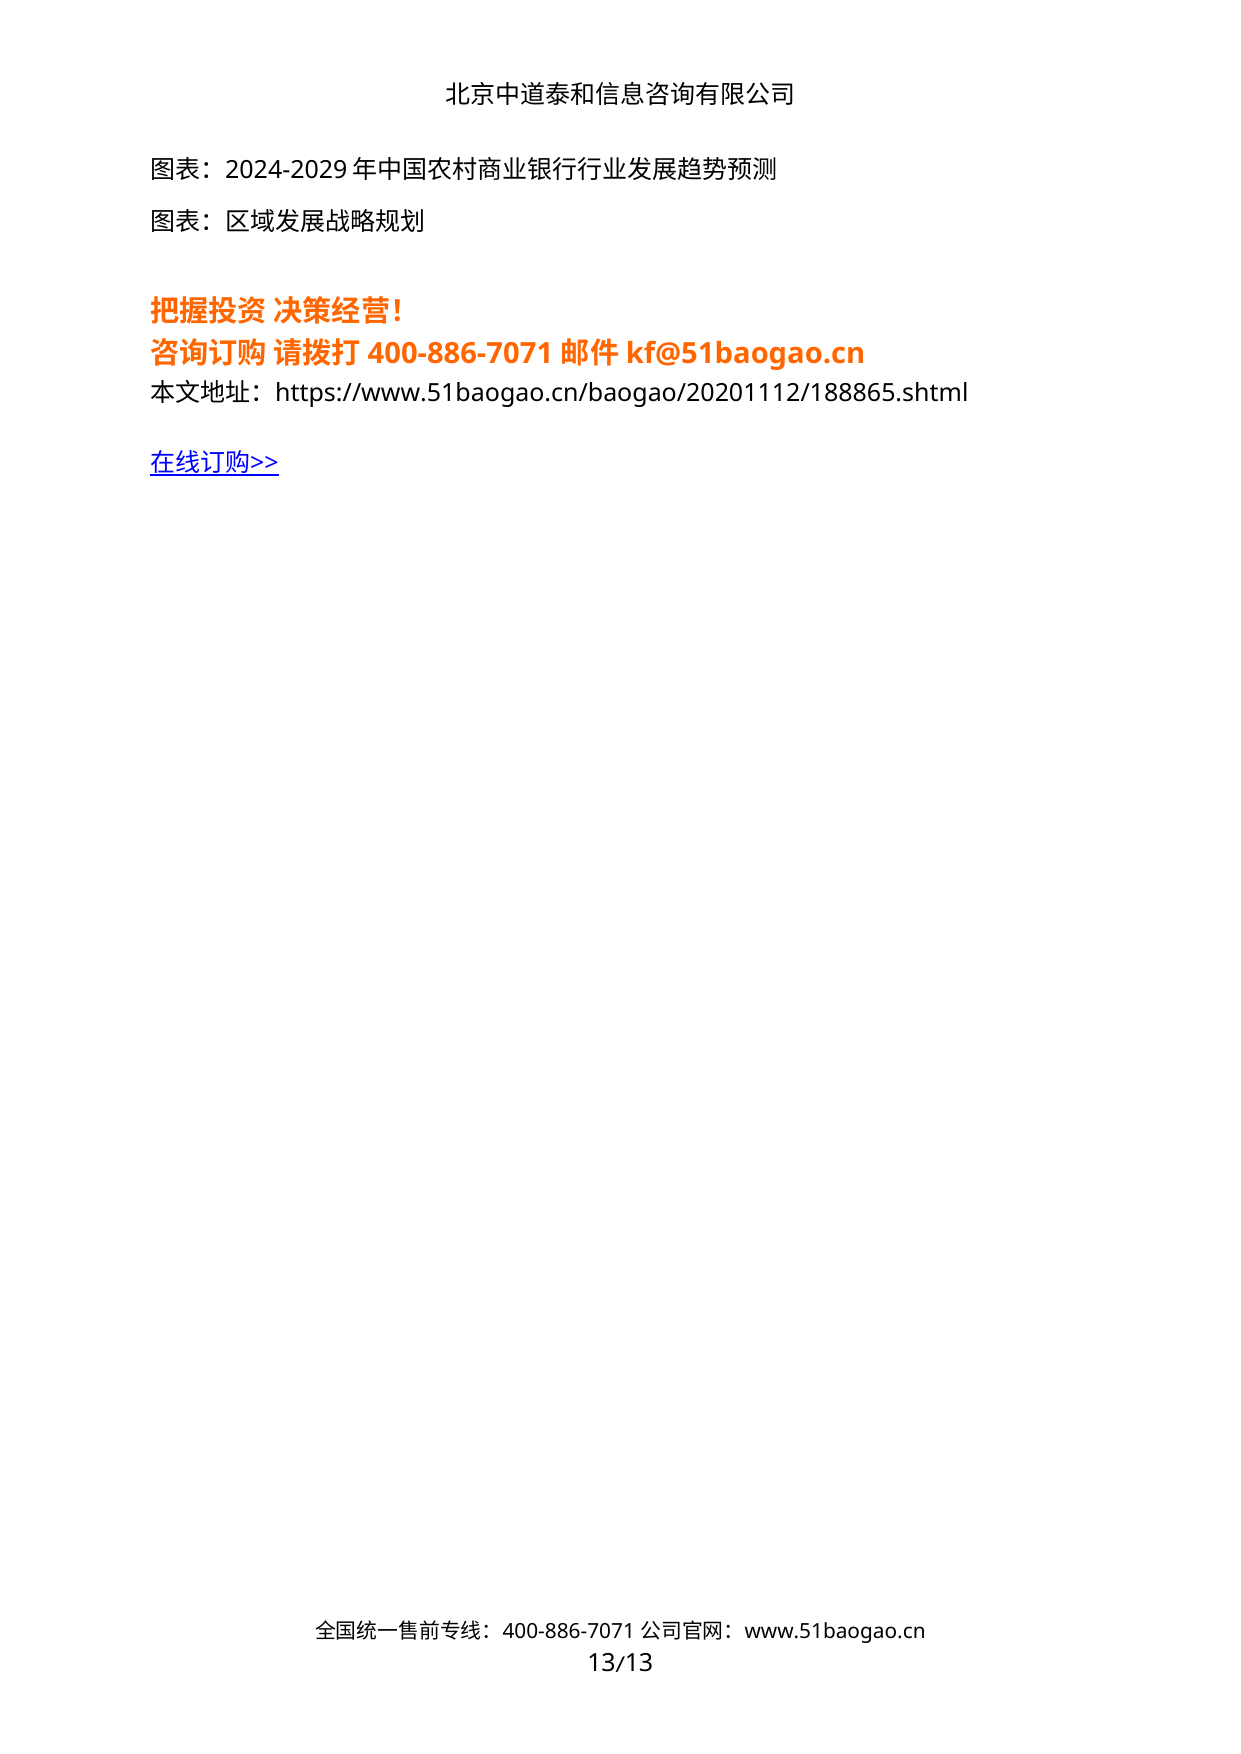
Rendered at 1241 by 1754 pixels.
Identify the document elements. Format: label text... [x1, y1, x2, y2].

text 图表：区域发展战略规划 [150, 202, 1090, 238]
text 在线订购>> [150, 409, 1090, 479]
text 把握投资 决策经营！咨询订购 请拨打 400-886-7071 邮件 kf@51baogao.cn本文地址：https://www.51baogao.cn/baogao/20201112/188865.shtml [150, 254, 1090, 409]
text 图表：2024-2029年中国农村商业银行行业发展趋势预测 [150, 150, 1090, 186]
